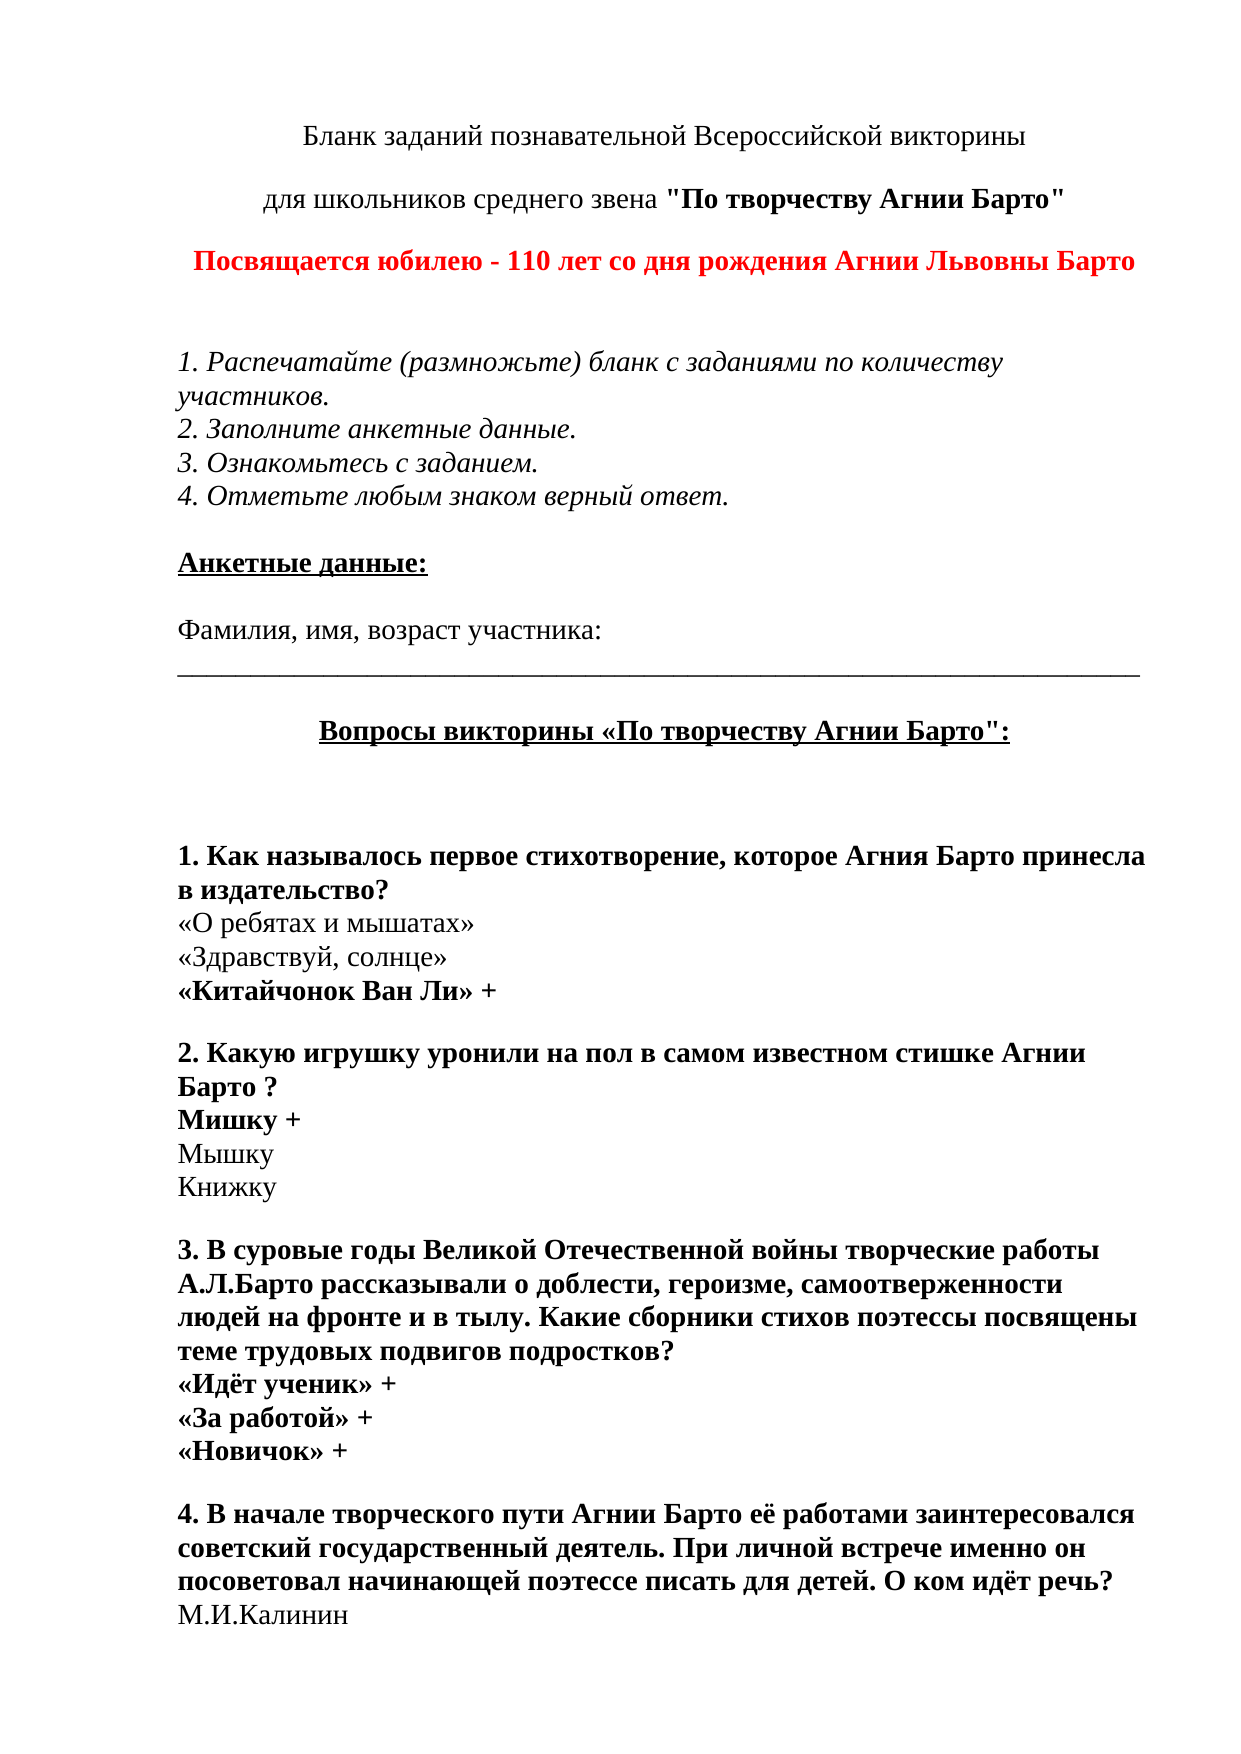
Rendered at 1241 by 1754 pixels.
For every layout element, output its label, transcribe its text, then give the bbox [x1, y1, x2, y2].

text Бланк заданий познавательной Всероссийской викторины [177, 118, 1152, 152]
text Вопросы викторины «По творчеству Агнии Барто": [177, 713, 1152, 747]
text 3. Ознакомьтесь с заданием. [177, 445, 1152, 478]
text Посвящается юбилею - 110 лет со дня рождения Агнии Львовны Барто [177, 243, 1152, 277]
text Фамилия, имя, возраст участника: [177, 612, 1152, 646]
text 2. Какую игрушку уронили на пол в самом известном стишке Агнии Барто ? Мишку + Мышку Книжку [177, 1035, 1152, 1203]
text для школьников среднего звена "По творчеству Агнии Барто" [177, 181, 1152, 214]
text 4. Отметьте любым знаком верный ответ. [177, 478, 1152, 512]
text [177, 1496, 1152, 1630]
text 3. В суровые годы Великой Отечественной войны творческие работы А.Л.Барто рассказывали о доблести, героизме, самоотверженности людей на фронте и в тылу. Какие сборники стихов поэтессы посвящены теме трудовых подвигов подростков? «Идёт ученик» + «За работой» + «Новичок» + [177, 1232, 1152, 1467]
text 1. Распечатайте (размножьте) бланк с заданиями по количеству участников. [177, 344, 1152, 411]
text 1. Как называлось первое стихотворение, которое Агния Барто принесла в издательство? «О ребятах и мышатах» «Здравствуй, солнце» «Китайчонок Ван Ли» + [177, 838, 1152, 1006]
text 2. Заполните анкетные данные. [177, 411, 1152, 445]
text Анкетные данные: [177, 545, 1152, 579]
text __________________________________________________________________ [177, 646, 1152, 679]
